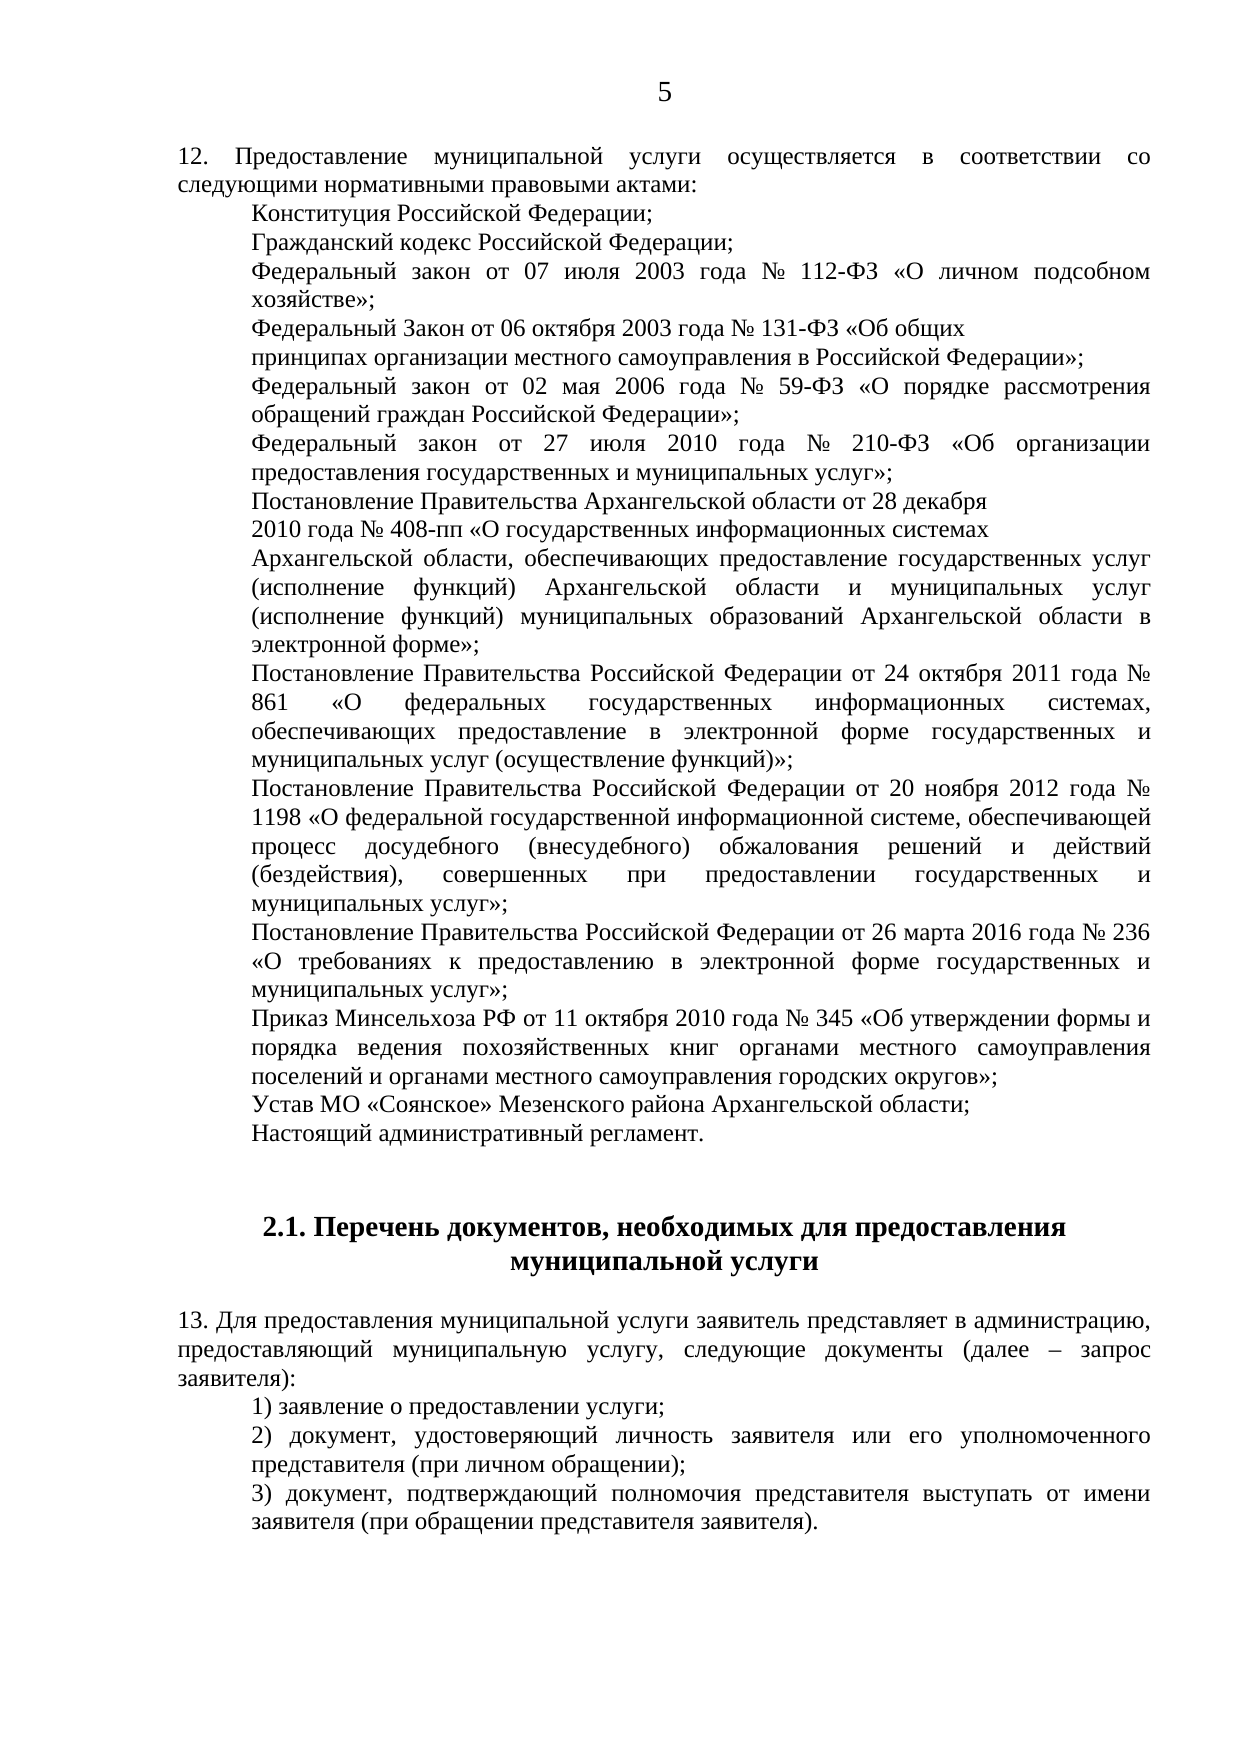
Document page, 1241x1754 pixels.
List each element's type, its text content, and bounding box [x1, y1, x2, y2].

text 2.1. Перечень документов, необходимых для предоставления [177, 1209, 1152, 1243]
text 2010 года № 408-пп «О государственных информационных системах [251, 514, 1152, 543]
text Постановление Правительства Архангельской области от 28 декабря [251, 486, 1152, 514]
text Федеральный закон от 27 июля 2010 года № 210-ФЗ «Об организации предоставления государственных и муниципальных услуг»; [251, 428, 1152, 486]
text Федеральный закон от 02 мая 2006 года № 59-ФЗ «О порядке рассмотрения обращений граждан Российской Федерации»; [251, 371, 1152, 428]
text Приказ Минсельхоза РФ от 11 октября 2010 года № 345 «Об утверждении формы и порядка ведения похозяйственных книг органами местного самоуправления поселений и органами местного самоуправления городских округов»; [251, 1003, 1152, 1089]
text 3) документ, подтверждающий полномочия представителя выступать от имени заявителя (при обращении представителя заявителя). [251, 1478, 1152, 1535]
text принципах организации местного самоуправления в Российской Федерации»; [251, 342, 1152, 371]
text Настоящий административный регламент. [251, 1118, 1152, 1181]
text Федеральный закон от 07 июля 2003 года № 112-ФЗ «О личном подсобном хозяйстве»; [251, 256, 1152, 313]
text Гражданский кодекс Российской Федерации; [251, 227, 1152, 256]
text муниципальной услуги [177, 1243, 1152, 1276]
text Постановление Правительства Российской Федерации от 20 ноября 2012 года № 1198 «О федеральной государственной информационной системе, обеспечивающей процесс досудебного (внесудебного) обжалования решений и действий (бездействия), совершенных при предоставлении государственных и муниципальных услуг»; [251, 773, 1152, 917]
text Конституция Российской Федерации; [251, 198, 1152, 227]
text Постановление Правительства Российской Федерации от 24 октября 2011 года № 861 «О федеральных государственных информационных системах, обеспечивающих предоставление в электронной форме государственных и муниципальных услуг (осуществление функций)»; [251, 658, 1152, 773]
text 2) документ, удостоверяющий личность заявителя или его уполномоченного представителя (при личном обращении); [251, 1420, 1152, 1478]
text 12. Предоставление муниципальной услуги осуществляется в соответствии со следующими нормативными правовыми актами: [177, 141, 1152, 198]
text Архангельской области, обеспечивающих предоставление государственных услуг (исполнение функций) Архангельской области и муниципальных услуг (исполнение функций) муниципальных образований Архангельской области в электронной форме»; [251, 543, 1152, 658]
text Постановление Правительства Российской Федерации от 26 марта 2016 года № 236 «О требованиях к предоставлению в электронной форме государственных и муниципальных услуг»; [251, 917, 1152, 1003]
text Устав МО «Соянское» Мезенского района Архангельской области; [251, 1089, 1152, 1118]
text 1) заявление о предоставлении услуги; [251, 1391, 1152, 1420]
text 13. Для предоставления муниципальной услуги заявитель представляет в администрацию, предоставляющий муниципальную услугу, следующие документы (далее – запрос заявителя): [177, 1305, 1152, 1391]
text Федеральный Закон от 06 октября 2003 года № 131-ФЗ «Об общих [251, 313, 1152, 342]
